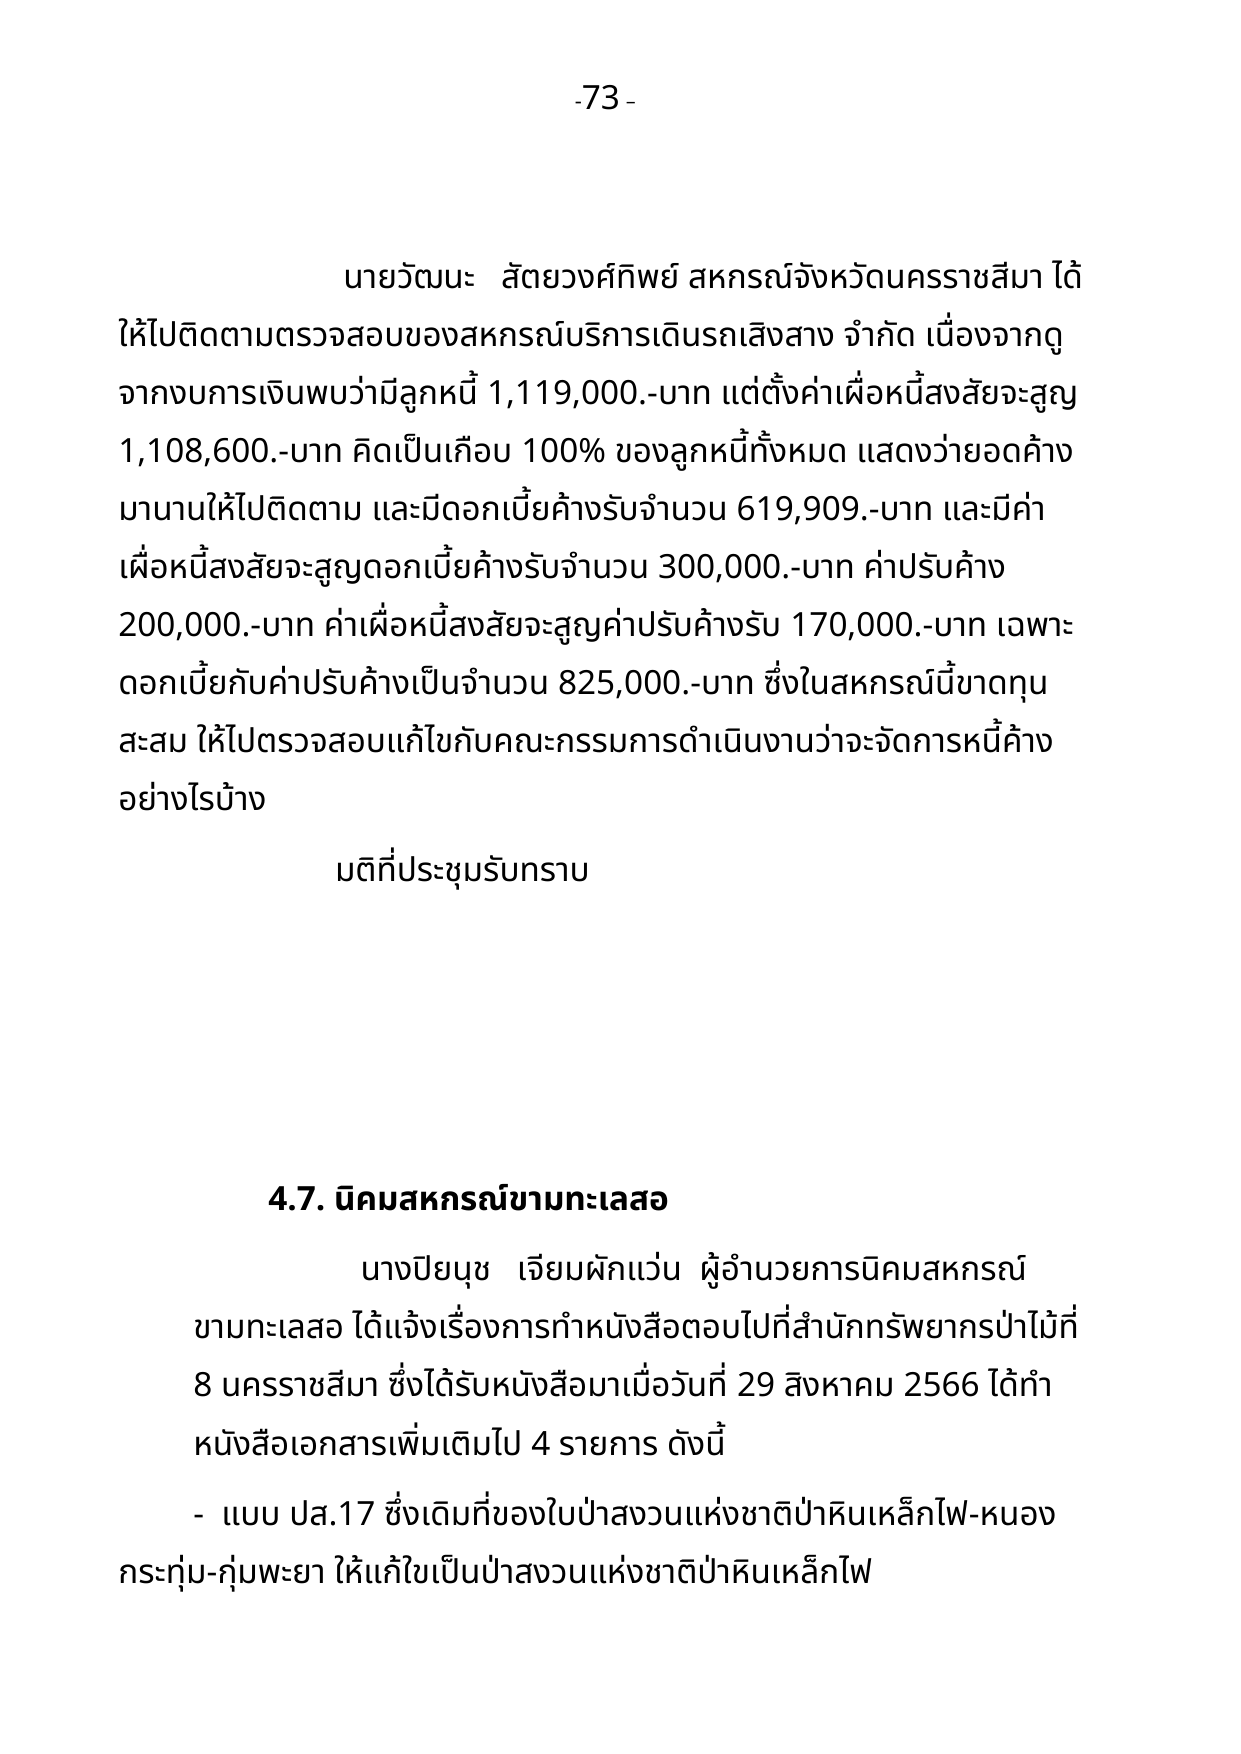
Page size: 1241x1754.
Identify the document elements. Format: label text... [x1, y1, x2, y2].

text มติที่ประชุมรับทราบ [118, 846, 1093, 896]
text นางปิยนุช เจียมผักแว่น ผู้อำนวยการนิคมสหกรณ์ขามทะเลสอ ได้แจ้งเรื่องการทำหนังสือตอบไปที่สำนักทรัพยากรป่าไม้ที่ 8 นครราชสีมา ซึ่งได้รับหนังสือมาเมื่อวันที่ 29 สิงหาคม 2566 ได้ทำหนังสือเอกสารเพิ่มเติมไป 4 รายการ ดังนี้ [193, 1245, 1093, 1470]
text - แบบ ปส.17 ซึ่งเดิมที่ของใบป่าสงวนแห่งชาติป่าหินเหล็กไฟ-หนองกระทุ่ม-กุ่มพะยา ให้แก้ใขเป็นป่าสงวนแห่งชาติป่าหินเหล็กไฟ [118, 1490, 1093, 1599]
text 4.7. นิคมสหกรณ์ขามทะเลสอ [193, 1175, 1093, 1225]
text นายวัฒนะ สัตยวงศ์ทิพย์ สหกรณ์จังหวัดนครราชสีมา ได้ให้ไปติดตามตรวจสอบของสหกรณ์บริการเดินรถเสิงสาง จำกัด เนื่องจากดูจากงบการเงินพบว่ามีลูกหนี้ 1,119,000.-บาท แต่ตั้งค่าเผื่อหนี้สงสัยจะสูญ 1,108,600.-บาท คิดเป็นเกือบ 100% ของลูกหนี้ทั้งหมด แสดงว่ายอดค้างมานานให้ไปติดตาม และมีดอกเบี้ยค้างรับจำนวน 619,909.-บาท และมีค่าเผื่อหนี้สงสัยจะสูญดอกเบี้ยค้างรับจำนวน 300,000.-บาท ค่าปรับค้าง 200,000.-บาท ค่าเผื่อหนี้สงสัยจะสูญค่าปรับค้างรับ 170,000.-บาท เฉพาะดอกเบี้ยกับค่าปรับค้างเป็นจำนวน 825,000.-บาท ซึ่งในสหกรณ์นี้ขาดทุนสะสม ให้ไปตรวจสอบแก้ไขกับคณะกรรมการดำเนินงานว่าจะจัดการหนี้ค้างอย่างไรบ้าง [118, 253, 1093, 826]
